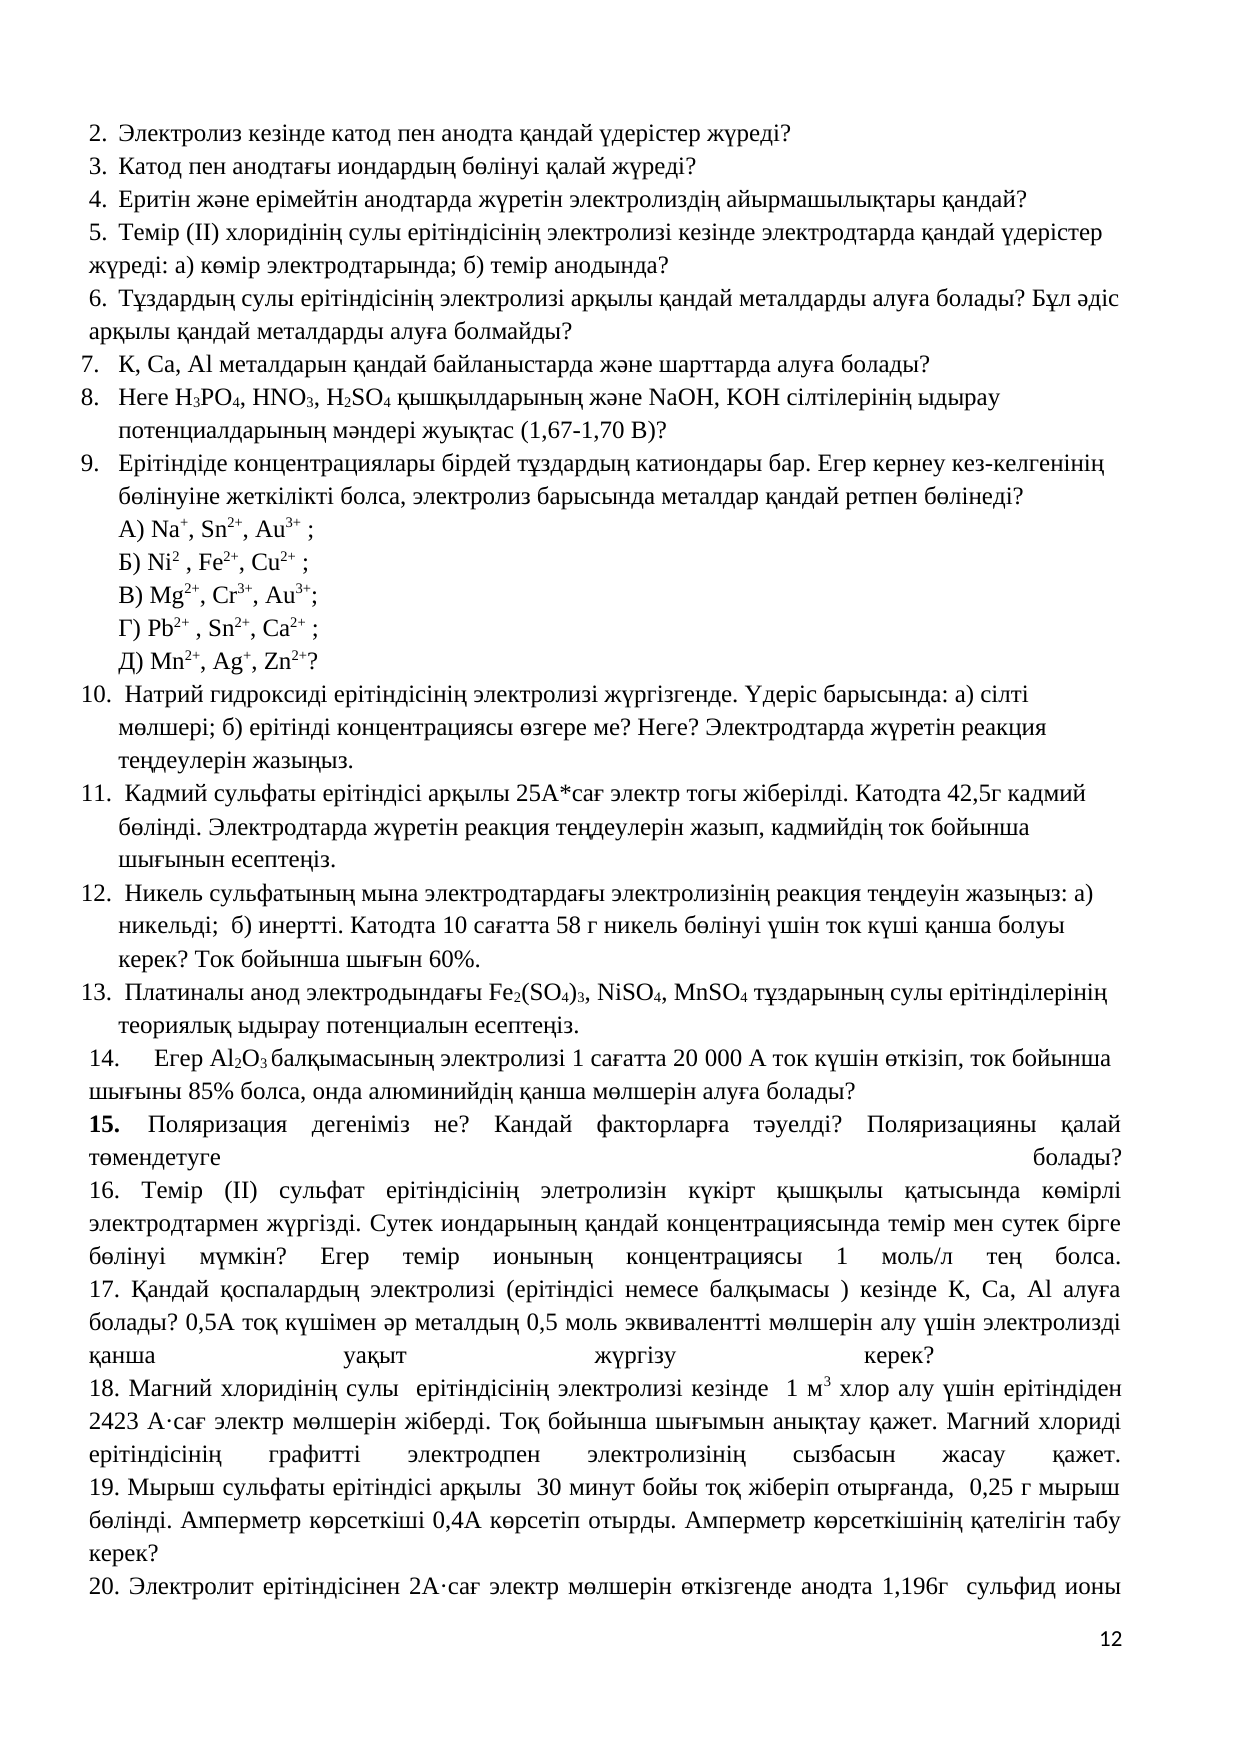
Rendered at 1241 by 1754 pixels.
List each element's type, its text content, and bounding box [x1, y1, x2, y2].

list Никель сульфатының мына электродтардағы электролизінің реакция теңдеуін жазыңыз: а) никельді; б) инертті. Катодта 10 сағатта 58 г никель бөлінуі үшін ток күші қанша болуы керек? Ток бойынша шығын 60%. [81, 878, 1122, 972]
list Б) Ni2 , Fe2+, Cu2+ ; [118, 547, 1122, 576]
list Д) Mn2+, Ag+, Zn2+? [118, 646, 1122, 675]
list Егер Аl2О3 балқымасының электролизі 1 сағатта 20 000 А ток күшін өткізіп, ток бойынша шығыны 85% болса, онда алюминийдің қанша мөлшерін алуға болады? [88, 1043, 1122, 1104]
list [88, 1109, 1122, 1600]
list Катод пен анодтағы иондардың бөлінуі қалай жүреді? [88, 151, 1122, 180]
list Еритін және ерімейтін анодтарда жүретін электролиздің айырмашылықтары қандай? [88, 184, 1122, 213]
list Кадмий сульфаты ерітіндісі арқылы 25А*сағ электр тогы жіберілді. Катодта 42,5г кадмий бөлінді. Электродтарда жүретін реакция теңдеулерін жазып, кадмийдің ток бойынша шығынын есептеңіз. [81, 778, 1122, 873]
list А) Na+, Sn2+, Au3+ ; [118, 514, 1122, 543]
list Неге H3PO4, HNO3, H2SO4 қышқылдарының және NaOH, KOH сілтілерінің ыдырау потенциалдарының мәндері жуықтас (1,67-1,70 В)? [81, 382, 1122, 444]
list Электролиз кезінде катод пен анодта қандай үдерістер жүреді? [88, 118, 1122, 147]
list Ерітіндіде концентрациялары бірдей тұздардың катиондары бар. Егер кернеу кез-келгенінің бөлінуіне жеткілікті болса, электролиз барысында металдар қандай ретпен бөлінеді? [81, 448, 1122, 510]
list В) Mg2+, Cr3+, Au3+; [118, 580, 1122, 609]
list Платиналы анод электродындағы Fe2(SO4)3, NiSO4, MnSO4 тұздарының сулы ерітінділерінің теориялық ыдырау потенциалын есептеңіз. [81, 977, 1122, 1038]
list Натрий гидроксиді ерітіндісінің электролизі жүргізгенде. Үдеріс барысында: а) сілті мөлшері; б) ерітінді концентрациясы өзгере ме? Неге? Электродтарда жүретін реакция теңдеулерін жазыңыз. [81, 679, 1122, 774]
list Темір (ІІ) хлоридінің сулы ерітіндісінің электролизі кезінде электродтарда қандай үдерістер жүреді: а) көмір электродтарында; б) темір анодында? [88, 217, 1122, 279]
list Тұздардың сулы ерітіндісінің электролизі арқылы қандай металдарды алуға болады? Бұл әдіс арқылы қандай металдарды алуға болмайды? [88, 283, 1122, 345]
list К, Са, Аl металдарын қандай байланыстарда және шарттарда алуға болады? [81, 349, 1122, 378]
list Г) Pb2+ , Sn2+, Ca2+ ; [118, 613, 1122, 642]
